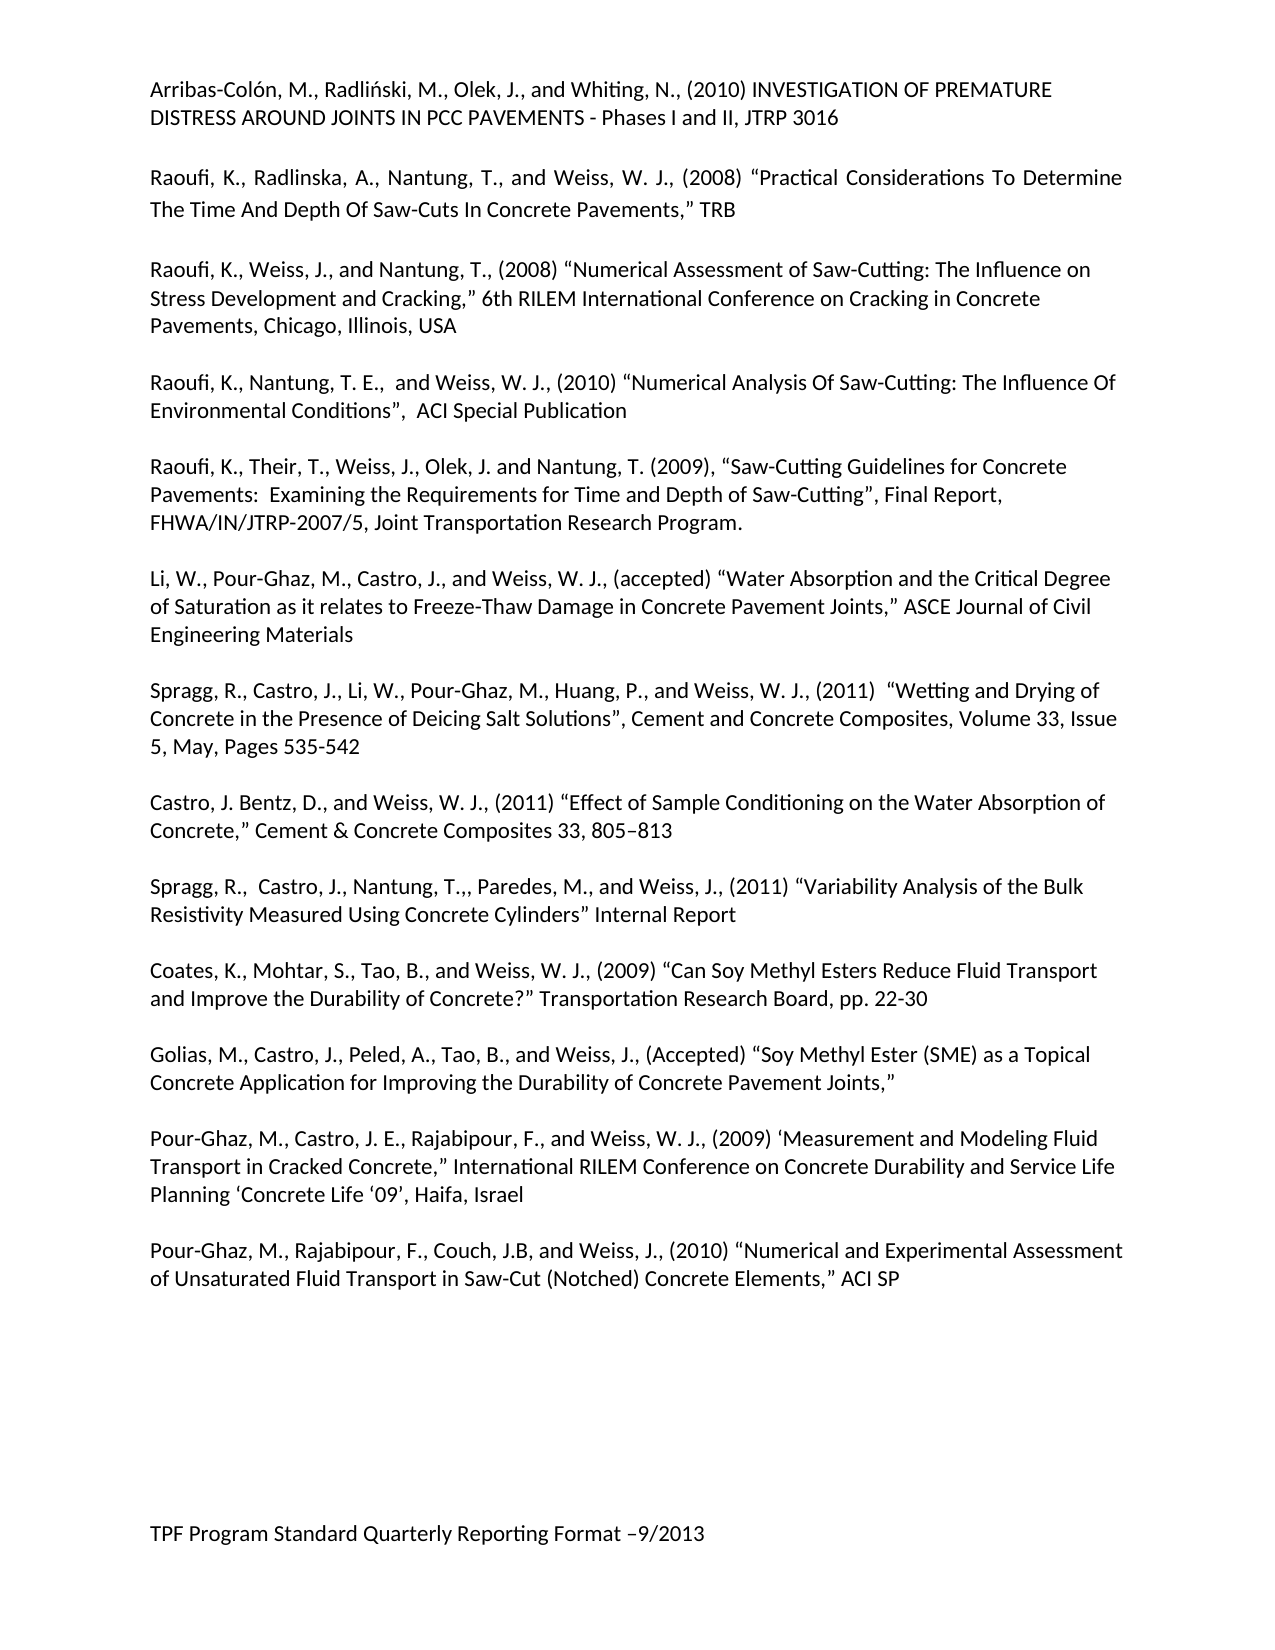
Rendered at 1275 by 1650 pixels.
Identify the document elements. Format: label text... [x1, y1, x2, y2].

text Raoufi, K., Their, T., Weiss, J., Olek, J. and Nantung, T. (2009), “Saw-Cutting Guidelines for Concrete Pavements: Examining the Requirements for Time and Depth of Saw-Cutting”, Final Report, FHWA/IN/JTRP-2007/5, Joint Transportation Research Program. [150, 452, 1125, 536]
text Raoufi, K., Nantung, T. E., and Weiss, W. J., (2010) “Numerical Analysis Of Saw-Cutting: The Influence Of Environmental Conditions”, ACI Special Publication [150, 368, 1125, 424]
text Pour-Ghaz, M., Rajabipour, F., Couch, J.B, and Weiss, J., (2010) “Numerical and Experimental Assessment of Unsaturated Fluid Transport in Saw-Cut (Notched) Concrete Elements,” ACI SP [150, 1236, 1125, 1292]
text Arribas-Colón, M., Radliński, M., Olek, J., and Whiting, N., (2010) INVESTIGATION OF PREMATURE DISTRESS AROUND JOINTS IN PCC PAVEMENTS - Phases I and II, JTRP 3016 [150, 75, 1125, 131]
text Raoufi, K., Radlinska, A., Nantung, T., and Weiss, W. J., (2008) “Practical Considerations To Determine The Time And Depth Of Saw-Cuts In Concrete Pavements,” TRB [150, 163, 1125, 223]
text Spragg, R., Castro, J., Nantung, T.,, Paredes, M., and Weiss, J., (2011) “Variability Analysis of the Bulk Resistivity Measured Using Concrete Cylinders” Internal Report [150, 872, 1125, 928]
text Spragg, R., Castro, J., Li, W., Pour-Ghaz, M., Huang, P., and Weiss, W. J., (2011) “Wetting and Drying of Concrete in the Presence of Deicing Salt Solutions”, Cement and Concrete Composites, Volume 33, Issue 5, May, Pages 535-542 [150, 676, 1125, 760]
text Raoufi, K., Weiss, J., and Nantung, T., (2008) “Numerical Assessment of Saw-Cutting: The Influence on Stress Development and Cracking,” 6th RILEM International Conference on Cracking in Concrete Pavements, Chicago, Illinois, USA [150, 256, 1125, 340]
text Castro, J. Bentz, D., and Weiss, W. J., (2011) “Effect of Sample Conditioning on the Water Absorption of Concrete,” Cement & Concrete Composites 33, 805–813 [150, 788, 1125, 844]
text Coates, K., Mohtar, S., Tao, B., and Weiss, W. J., (2009) “Can Soy Methyl Esters Reduce Fluid Transport and Improve the Durability of Concrete?” Transportation Research Board, pp. 22-30 [150, 956, 1125, 1012]
text Golias, M., Castro, J., Peled, A., Tao, B., and Weiss, J., (Accepted) “Soy Methyl Ester (SME) as a Topical Concrete Application for Improving the Durability of Concrete Pavement Joints,” [150, 1040, 1125, 1096]
text Li, W., Pour-Ghaz, M., Castro, J., and Weiss, W. J., (accepted) “Water Absorption and the Critical Degree of Saturation as it relates to Freeze-Thaw Damage in Concrete Pavement Joints,” ASCE Journal of Civil Engineering Materials [150, 564, 1125, 648]
text Pour-Ghaz, M., Castro, J. E., Rajabipour, F., and Weiss, W. J., (2009) ‘Measurement and Modeling Fluid Transport in Cracked Concrete,” International RILEM Conference on Concrete Durability and Service Life Planning ‘Concrete Life ‘09’, Haifa, Israel [150, 1124, 1125, 1208]
